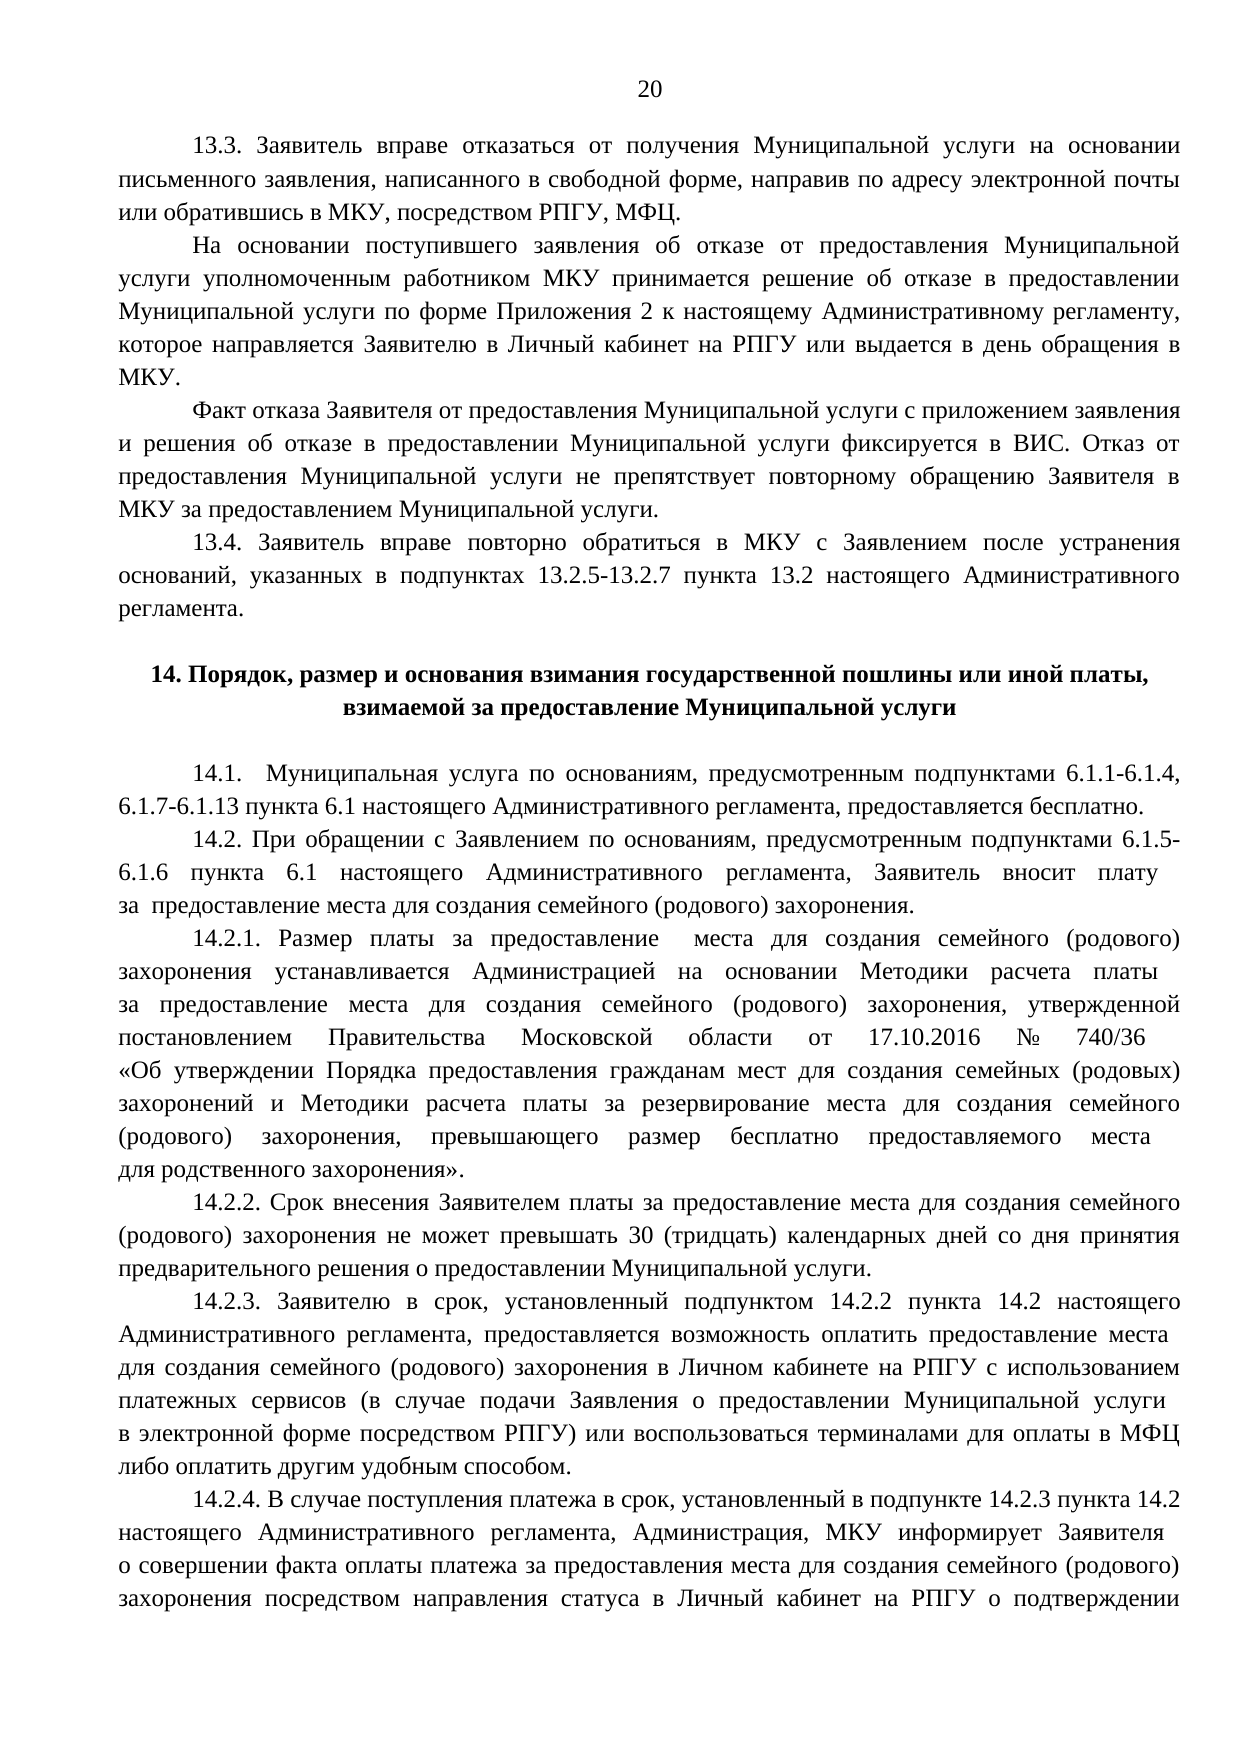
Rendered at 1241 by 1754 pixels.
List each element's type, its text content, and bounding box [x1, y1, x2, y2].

list 13.3. Заявитель вправе отказаться от получения Муниципальной услуги на основании письменного заявления, написанного в свободной форме, направив по адресу электронной почты или обратившись в МКУ, посредством РПГУ, МФЦ. [118, 131, 1181, 225]
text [118, 1484, 1181, 1612]
text 14. Порядок, размер и основания взимания государственной пошлины или иной платы, взимаемой за предоставление Муниципальной услуги [118, 659, 1181, 721]
list 13.4. Заявитель вправе повторно обратиться в МКУ с Заявлением после устранения оснований, указанных в подпунктах 13.2.5-13.2.7 пункта 13.2 настоящего Административного регламента. [118, 527, 1181, 622]
text 14.2.3. Заявителю в срок, установленный подпунктом 14.2.2 пункта 14.2 настоящего Административного регламента, предоставляется возможность оплатить предоставление места для создания семейного (родового) захоронения в Личном кабинете на РПГУ с использованием платежных сервисов (в случае подачи Заявления о предоставлении Муниципальной услуги в электронной форме посредством РПГУ) или воспользоваться терминалами для оплаты в МФЦ либо оплатить другим удобным способом. [118, 1286, 1181, 1480]
text 14.2.1. Размер платы за предоставление места для создания семейного (родового) захоронения устанавливается Администрацией на основании Методики расчета платы за предоставление места для создания семейного (родового) захоронения, утвержденной постановлением Правительства Московской области от 17.10.2016 № 740/36 «Об утверждении Порядка предоставления гражданам мест для создания семейных (родовых) захоронений и Методики расчета платы за резервирование места для создания семейного (родового) захоронения, превышающего размер бесплатно предоставляемого места для родственного захоронения». [118, 923, 1181, 1183]
text 14.2. При обращении с Заявлением по основаниям, предусмотренным подпунктами 6.1.5-6.1.6 пункта 6.1 настоящего Административного регламента, Заявитель вносит плату за предоставление места для создания семейного (родового) захоронения. [118, 824, 1181, 919]
text 14.1. Муниципальная услуга по основаниям, предусмотренным подпунктами 6.1.1-6.1.4, 6.1.7-6.1.13 пункта 6.1 настоящего Административного регламента, предоставляется бесплатно. [118, 758, 1181, 820]
list На основании поступившего заявления об отказе от предоставления Муниципальной услуги уполномоченным работником МКУ принимается решение об отказе в предоставлении Муниципальной услуги по форме Приложения 2 к настоящему Административному регламенту, которое направляется Заявителю в Личный кабинет на РПГУ или выдается в день обращения в МКУ. [118, 230, 1181, 391]
text 14.2.2. Срок внесения Заявителем платы за предоставление места для создания семейного (родового) захоронения не может превышать 30 (тридцать) календарных дней со дня принятия предварительного решения о предоставлении Муниципальной услуги. [118, 1187, 1181, 1282]
list Факт отказа Заявителя от предоставления Муниципальной услуги с приложением заявления и решения об отказе в предоставлении Муниципальной услуги фиксируется в ВИС. Отказ от предоставления Муниципальной услуги не препятствует повторному обращению Заявителя в МКУ за предоставлением Муниципальной услуги. [118, 395, 1181, 523]
